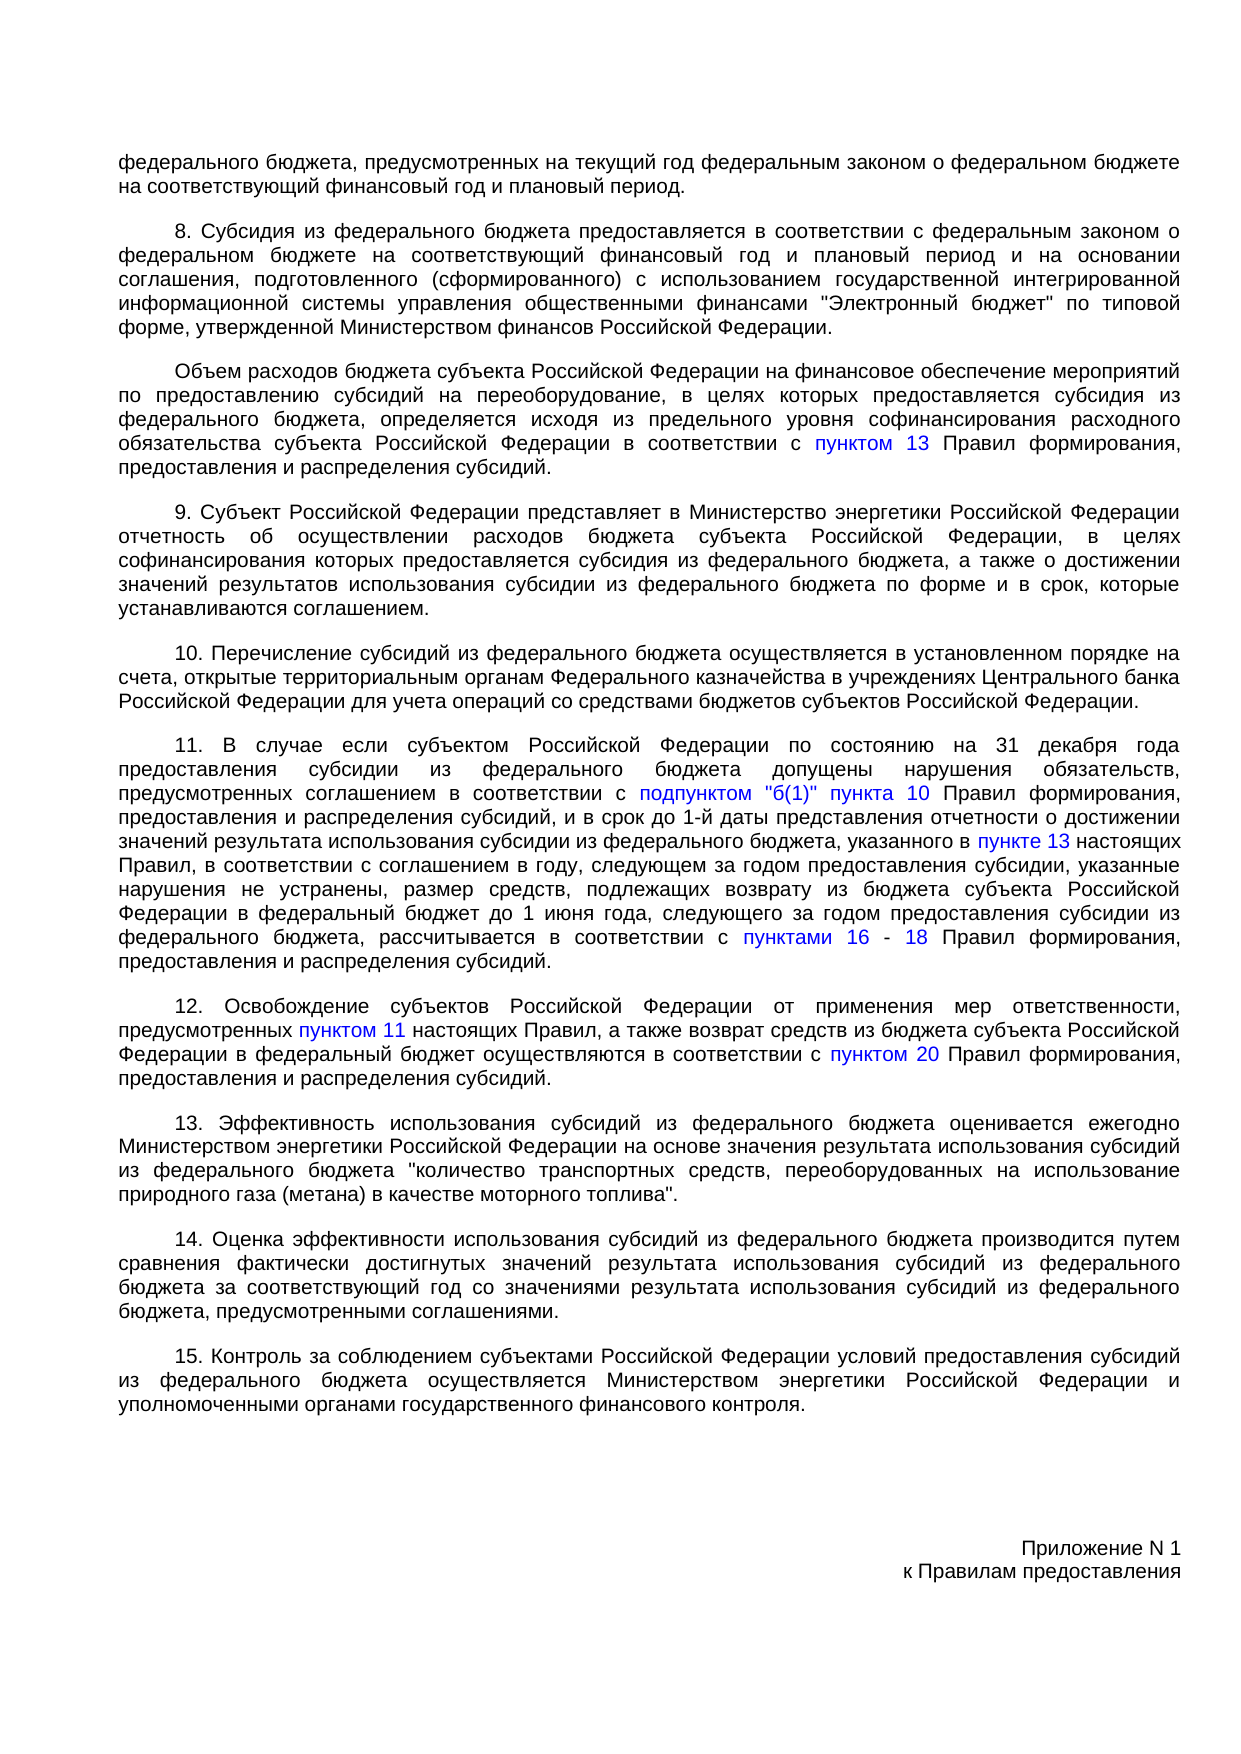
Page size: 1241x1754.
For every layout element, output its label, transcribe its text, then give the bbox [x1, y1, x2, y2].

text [118, 150, 1181, 198]
text 9. Субъект Российской Федерации представляет в Министерство энергетики Российской Федерации отчетность об осуществлении расходов бюджета субъекта Российской Федерации, в целях софинансирования которых предоставляется субсидия из федерального бюджета, а также о достижении значений результатов использования субсидии из федерального бюджета по форме и в срок, которые устанавливаются соглашением. [118, 500, 1181, 620]
text 12. Освобождение субъектов Российской Федерации от применения мер ответственности, предусмотренных пунктом 11 настоящих Правил, а также возврат средств из бюджета субъекта Российской Федерации в федеральный бюджет осуществляются в соответствии с пунктом 20 Правил формирования, предоставления и распределения субсидий. [118, 994, 1181, 1089]
text 13. Эффективность использования субсидий из федерального бюджета оценивается ежегодно Министерством энергетики Российской Федерации на основе значения результата использования субсидий из федерального бюджета "количество транспортных средств, переоборудованных на использование природного газа (метана) в качестве моторного топлива". [118, 1110, 1181, 1206]
text к Правилам предоставления [118, 1559, 1181, 1583]
text 8. Субсидия из федерального бюджета предоставляется в соответствии с федеральным законом о федеральном бюджете на соответствующий финансовый год и плановый период и на основании соглашения, подготовленного (сформированного) с использованием государственной интегрированной информационной системы управления общественными финансами "Электронный бюджет" по типовой форме, утвержденной Министерством финансов Российской Федерации. [118, 219, 1181, 338]
text 11. В случае если субъектом Российской Федерации по состоянию на 31 декабря года предоставления субсидии из федерального бюджета допущены нарушения обязательств, предусмотренных соглашением в соответствии с подпунктом "б(1)" пункта 10 Правил формирования, предоставления и распределения субсидий, и в срок до 1-й даты представления отчетности о достижении значений результата использования субсидии из федерального бюджета, указанного в пункте 13 настоящих Правил, в соответствии с соглашением в году, следующем за годом предоставления субсидии, указанные нарушения не устранены, размер средств, подлежащих возврату из бюджета субъекта Российской Федерации в федеральный бюджет до 1 июня года, следующего за годом предоставления субсидии из федерального бюджета, рассчитывается в соответствии с пунктами 16 - 18 Правил формирования, предоставления и распределения субсидий. [118, 733, 1181, 973]
text Приложение N 1 [118, 1535, 1181, 1559]
text 14. Оценка эффективности использования субсидий из федерального бюджета производится путем сравнения фактически достигнутых значений результата использования субсидий из федерального бюджета за соответствующий год со значениями результата использования субсидий из федерального бюджета, предусмотренными соглашениями. [118, 1227, 1181, 1323]
text 15. Контроль за соблюдением субъектами Российской Федерации условий предоставления субсидий из федерального бюджета осуществляется Министерством энергетики Российской Федерации и уполномоченными органами государственного финансового контроля. [118, 1344, 1181, 1416]
text 10. Перечисление субсидий из федерального бюджета осуществляется в установленном порядке на счета, открытые территориальным органам Федерального казначейства в учреждениях Центрального банка Российской Федерации для учета операций со средствами бюджетов субъектов Российской Федерации. [118, 641, 1181, 712]
text Объем расходов бюджета субъекта Российской Федерации на финансовое обеспечение мероприятий по предоставлению субсидий на переоборудование, в целях которых предоставляется субсидия из федерального бюджета, определяется исходя из предельного уровня софинансирования расходного обязательства субъекта Российской Федерации в соответствии с пунктом 13 Правил формирования, предоставления и распределения субсидий. [118, 359, 1181, 479]
